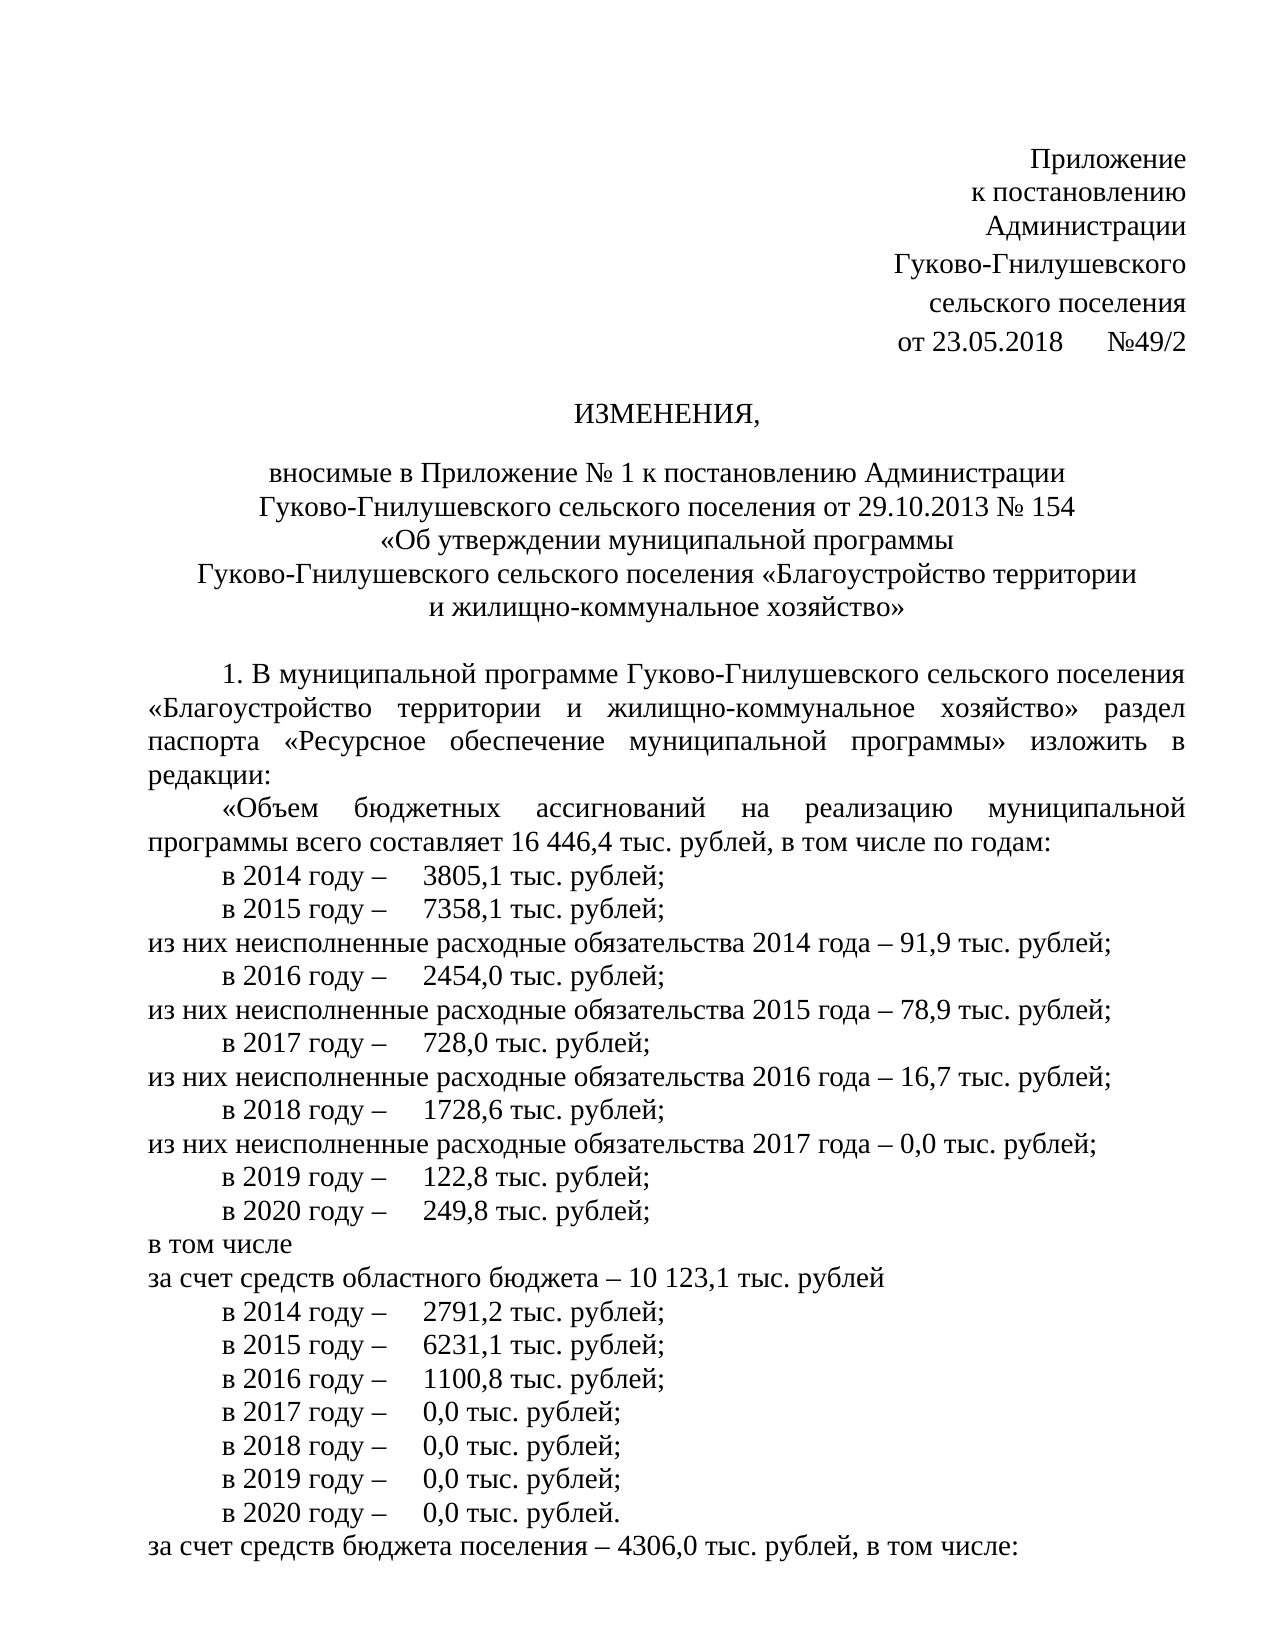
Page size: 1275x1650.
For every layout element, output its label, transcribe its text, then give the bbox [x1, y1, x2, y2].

text из них неисполненные расходные обязательства 2014 года – 91,9 тыс. рублей; [148, 925, 1186, 958]
text в 2019 году – 122,8 тыс. рублей; [148, 1159, 1186, 1193]
text «Об утверждении муниципальной программы [148, 522, 1186, 556]
text и жилищно-коммунальное хозяйство» [148, 589, 1186, 623]
subtitle к постановлению [148, 174, 1186, 208]
text в 2015 году – 6231,1 тыс. рублей; [222, 1327, 1186, 1361]
text в 2020 году – 249,8 тыс. рублей; [222, 1193, 1186, 1227]
text из них неисполненные расходные обязательства 2015 года – 78,9 тыс. рублей; [148, 992, 1186, 1025]
text из них неисполненные расходные обязательства 2016 года – 16,7 тыс. рублей; [148, 1059, 1186, 1092]
text в 2014 году – 3805,1 тыс. рублей; [222, 858, 1186, 891]
text в 2020 году – 0,0 тыс. рублей. [222, 1495, 1186, 1528]
text Администрации [148, 208, 1186, 242]
text в 2016 году – 2454,0 тыс. рублей; [222, 958, 1186, 992]
text ИЗМЕНЕНИЯ, [148, 396, 1186, 429]
text Гуково-Гнилушевского сельского поселения от 29.10.2013 № 154 [148, 489, 1186, 522]
text от 23.05.2018 №49/2 [148, 324, 1186, 357]
text в 2018 году – 1728,6 тыс. рублей; [222, 1092, 1186, 1126]
text в 2014 году – 2791,2 тыс. рублей; [222, 1294, 1186, 1327]
text вносимые в Приложение № 1 к постановлению Администрации [148, 455, 1186, 489]
text Гуково-Гнилушевского [148, 247, 1186, 280]
text в 2017 году – 0,0 тыс. рублей; [222, 1394, 1186, 1428]
text 1. В муниципальной программе Гуково-Гнилушевского сельского поселения «Благоустройство территории и жилищно-коммунальное хозяйство» раздел паспорта «Ресурсное обеспечение муниципальной программы» изложить в редакции: [148, 656, 1186, 791]
text в 2017 году – 728,0 тыс. рублей; [222, 1025, 1186, 1059]
text Гуково-Гнилушевского сельского поселения «Благоустройство территории [148, 556, 1186, 589]
text за счет средств бюджета поселения – 4306,0 тыс. рублей, в том числе: [148, 1528, 1186, 1562]
text «Объем бюджетных ассигнований на реализацию муниципальной программы всего составляет 16 446,4 тыс. рублей, в том числе по годам: [148, 791, 1186, 858]
text в 2016 году – 1100,8 тыс. рублей; [222, 1361, 1186, 1394]
text в том числе [148, 1227, 1186, 1260]
text сельского поселения [148, 285, 1186, 319]
text в 2018 году – 0,0 тыс. рублей; [222, 1428, 1186, 1461]
subtitle Приложение [148, 141, 1186, 174]
text в 2019 году – 0,0 тыс. рублей; [222, 1461, 1186, 1495]
text за счет средств областного бюджета – 10 123,1 тыс. рублей [148, 1260, 1186, 1294]
text из них неисполненные расходные обязательства 2017 года – 0,0 тыс. рублей; [148, 1126, 1186, 1159]
text в 2015 году – 7358,1 тыс. рублей; [222, 891, 1186, 925]
